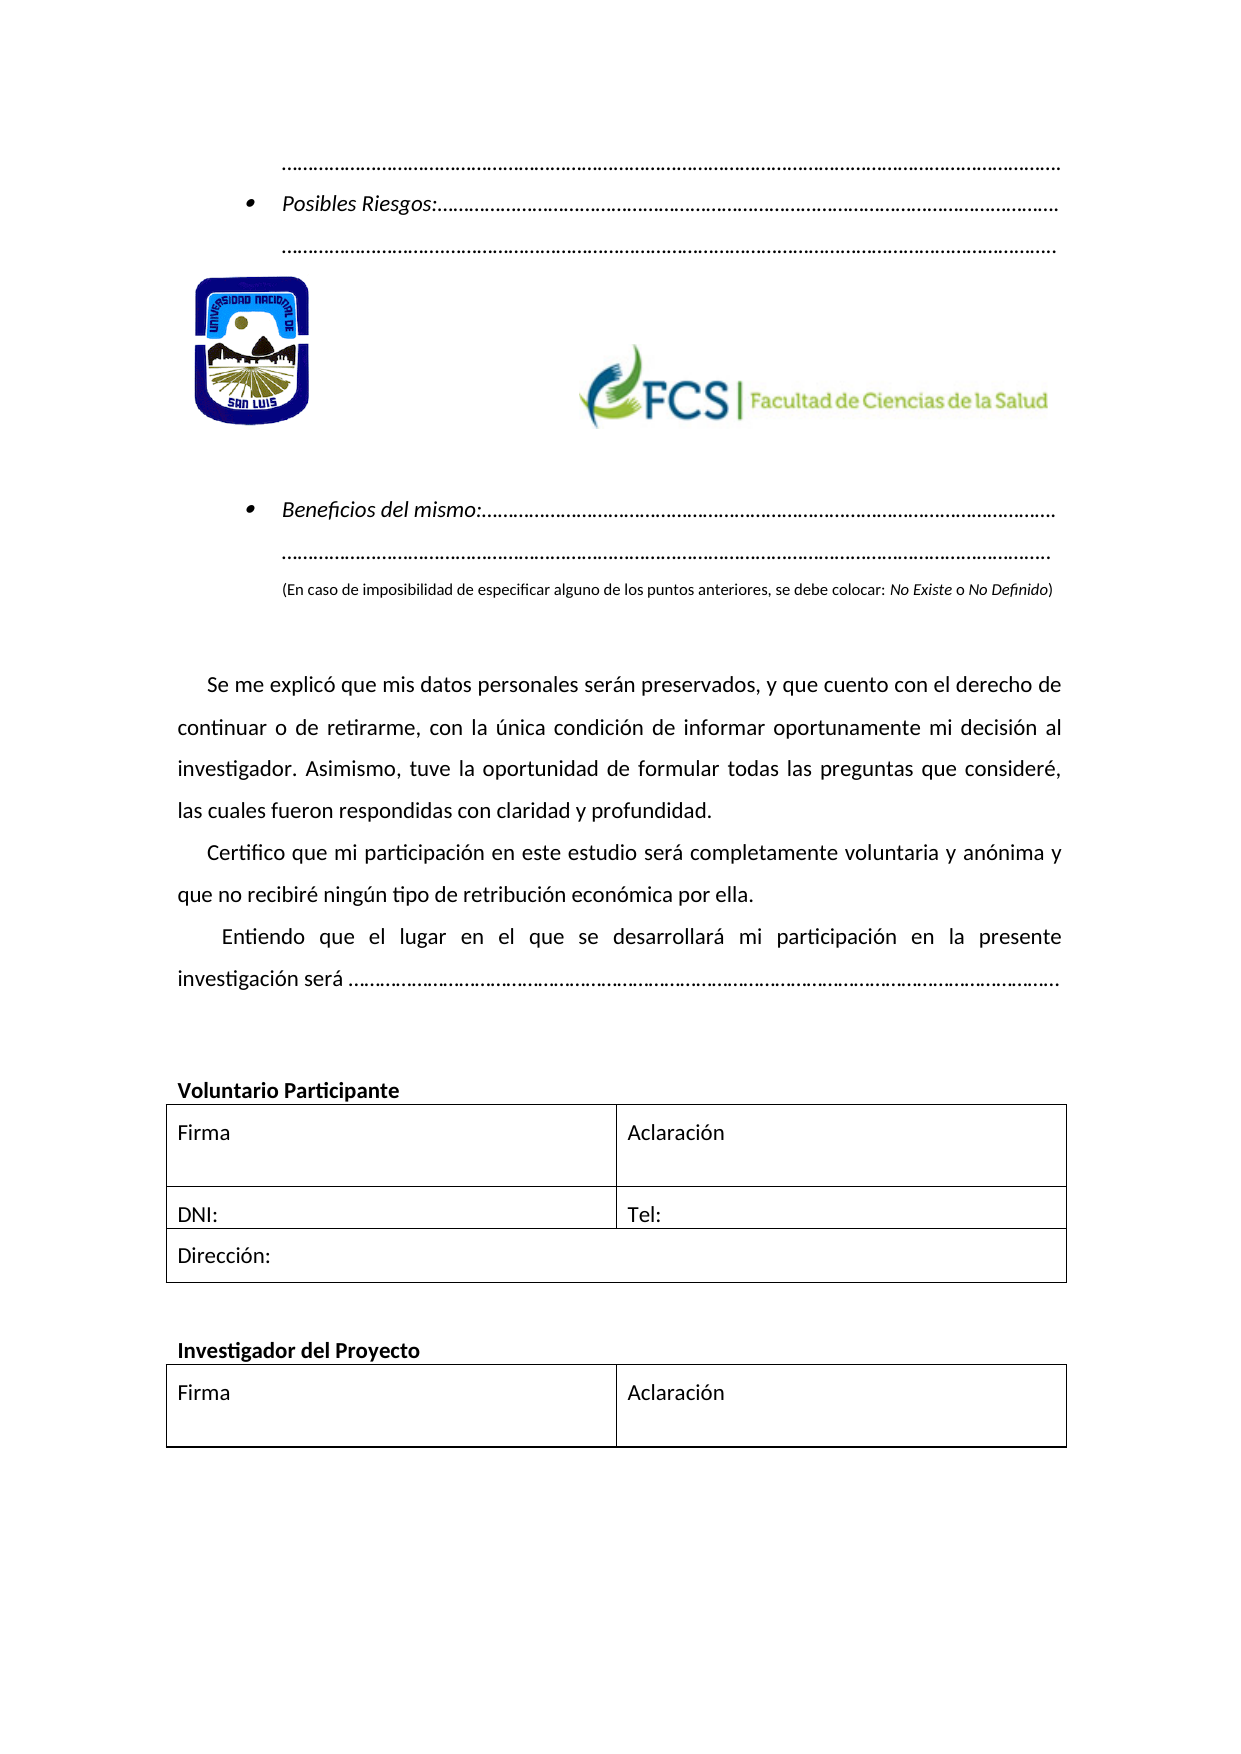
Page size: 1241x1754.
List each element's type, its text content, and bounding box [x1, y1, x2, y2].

table_header Firma [167, 1365, 616, 1446]
text Investigador del Proyecto [177, 1336, 1063, 1364]
list …………………………………………………………………………………………………………………………………. [282, 148, 1063, 176]
table_cell Dirección: [167, 1229, 1066, 1282]
text Se me explicó que mis datos personales serán preservados, y que cuento con el derecho de continuar o de retirarme, con la única condición de informar oportunamente mi decisión al investigador. Asimismo, tuve la oportunidad de formular todas las preguntas que consideré, las cuales fueron respondidas con claridad y profundidad. [177, 671, 1063, 824]
list Certifico que mi participación en este estudio será completamente voluntaria y anónima y que no recibiré ningún tipo de retribución económica por ella. [177, 838, 1063, 908]
table_cell DNI: [167, 1187, 616, 1228]
list (En caso de imposibilidad de especificar alguno de los puntos anteriores, se debe colocar: No Existe o No Definido) [282, 579, 1063, 600]
list Posibles Riesgos:………………………………………………………………………………………………………. [244, 189, 1063, 218]
table_header Firma [167, 1105, 616, 1186]
list ……………………………………………………………………………………………………………………………….. [282, 537, 1063, 565]
table_cell Tel: [617, 1187, 1066, 1228]
text Entiendo que el lugar en el que se desarrollará mi participación en la presente investigación será ……………………………………………………………………………………………………………………… [177, 922, 1063, 992]
picture [192, 273, 310, 429]
list Beneficios del mismo:………………………………………………………………………………………………. [244, 495, 1063, 523]
table_header Aclaración [617, 1105, 1066, 1186]
list ………………………….…………………………………………………………………………………………………….. [282, 232, 1063, 259]
table_header Aclaración [617, 1365, 1066, 1446]
picture [579, 344, 1048, 429]
text Voluntario Participante [177, 1076, 1063, 1104]
